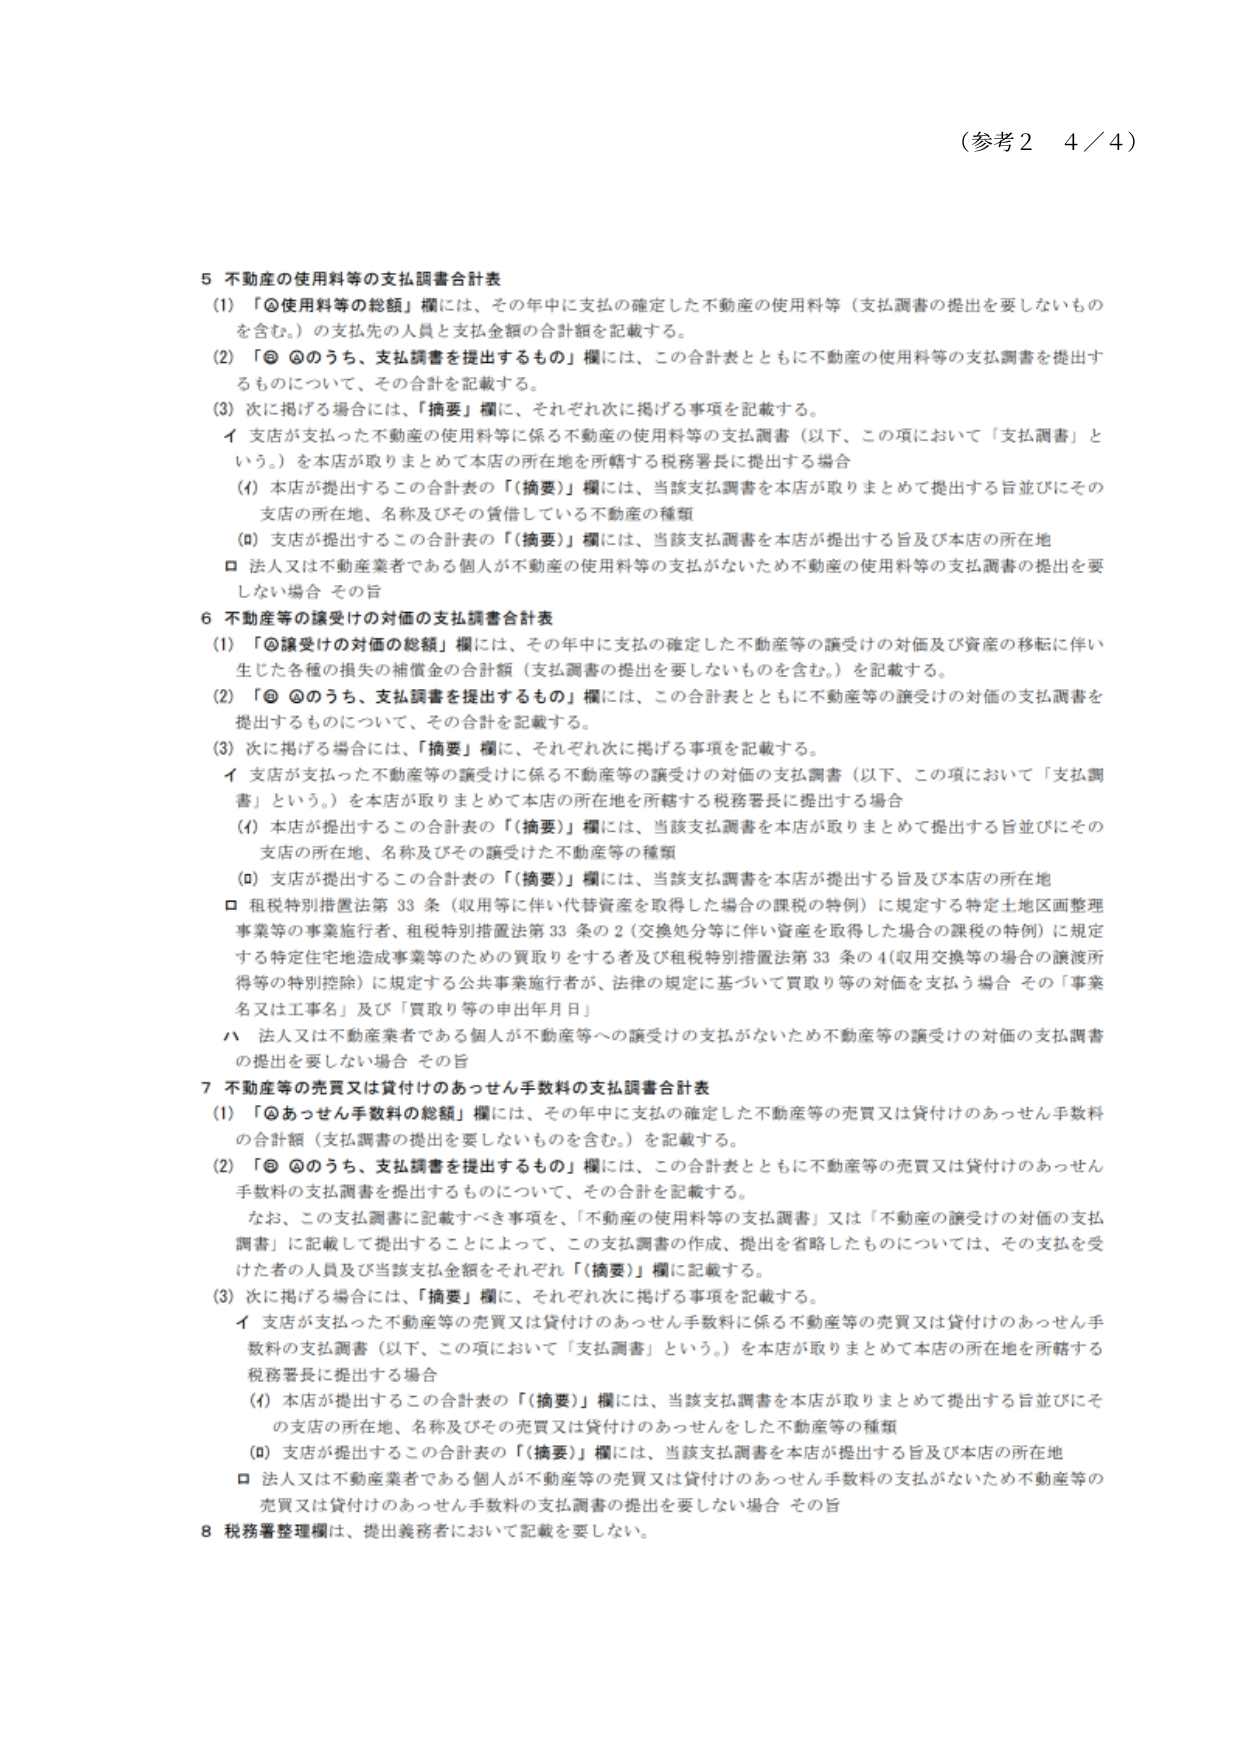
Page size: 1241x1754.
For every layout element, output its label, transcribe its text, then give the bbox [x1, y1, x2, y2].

text （参考２ ４／４） [120, 111, 1150, 170]
